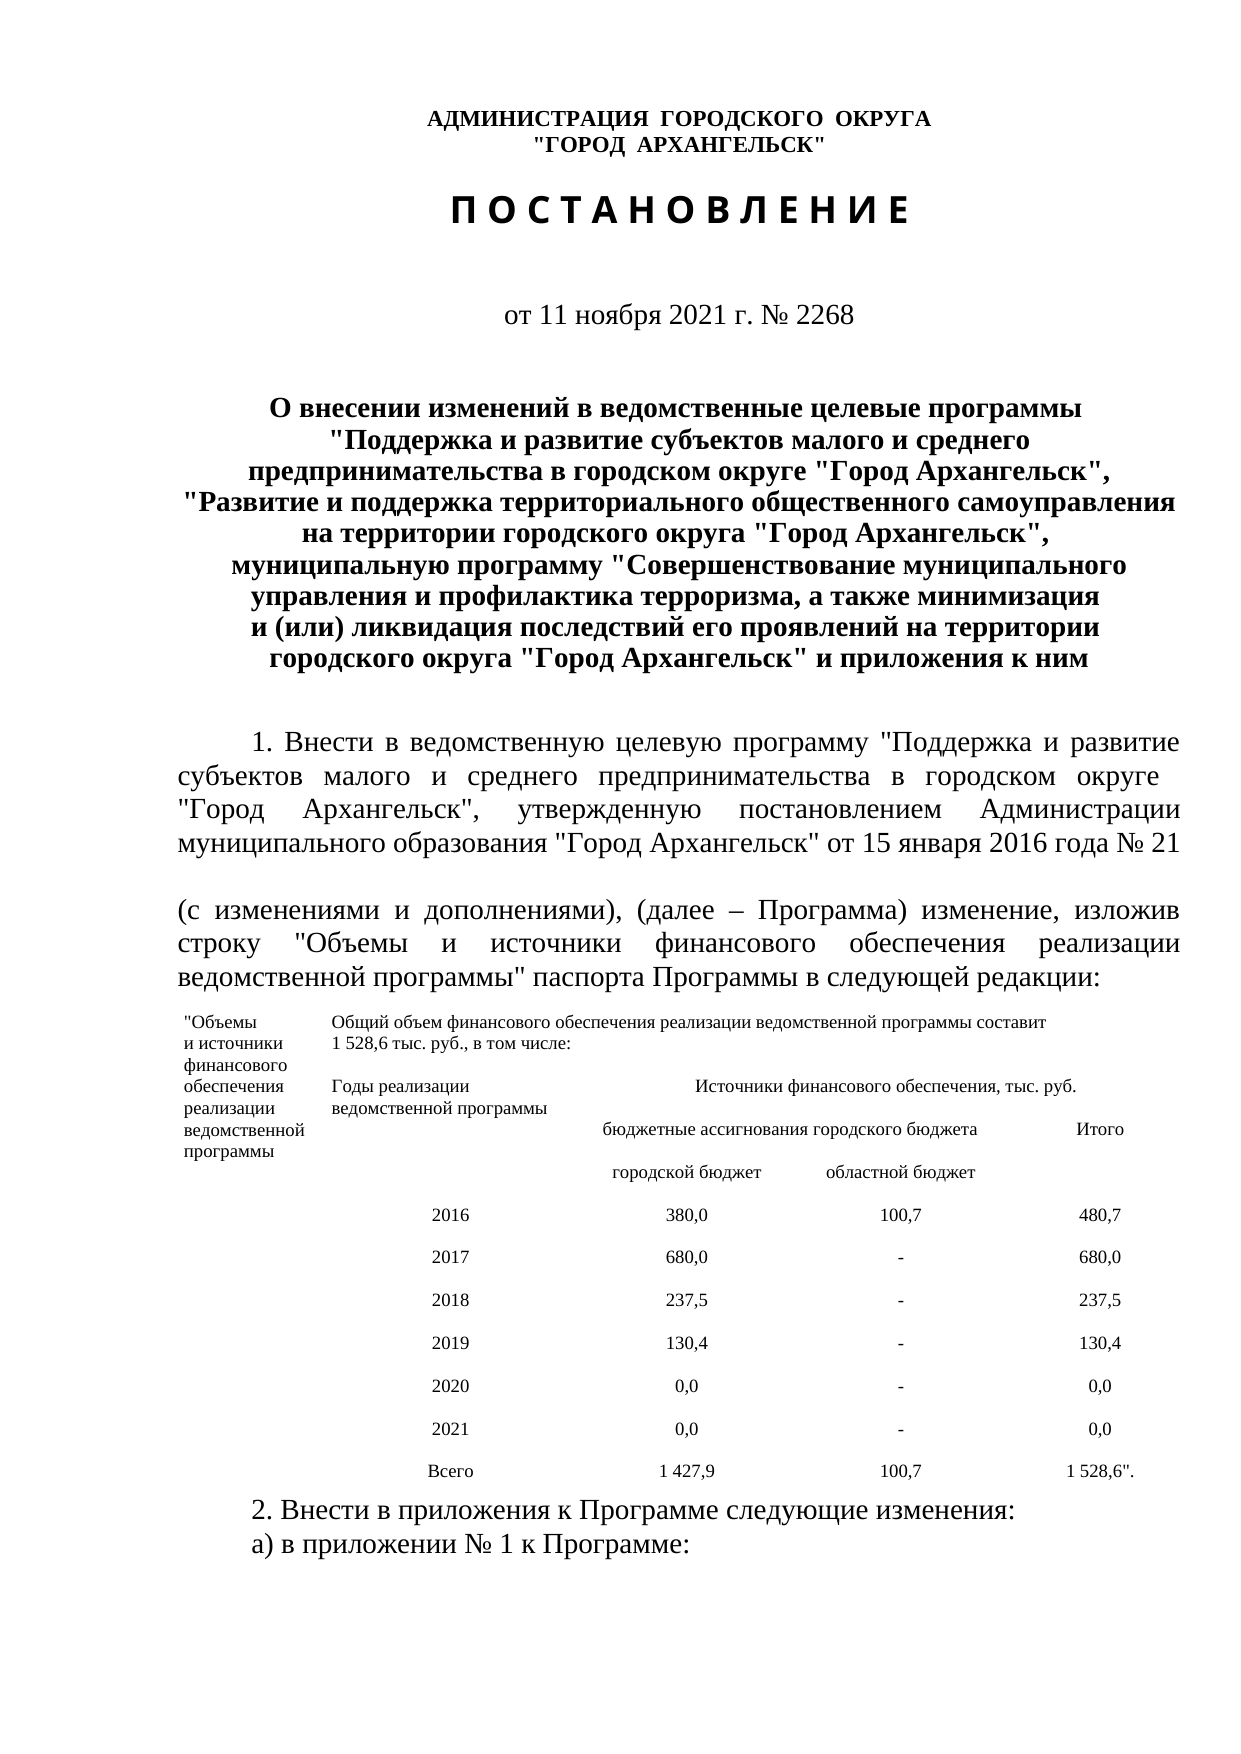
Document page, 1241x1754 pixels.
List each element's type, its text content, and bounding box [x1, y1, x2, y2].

table_cell 100,7 [797, 1193, 1004, 1236]
table_cell областной бюджет [797, 1150, 1004, 1193]
table_cell Годы реализации ведомственной программы [325, 1064, 576, 1193]
text а) в приложении № 1 к Программе: [177, 1526, 1181, 1559]
table_cell 380,0 [576, 1193, 797, 1236]
table_cell Итого [1004, 1107, 1196, 1193]
text 1. Внести в ведомственную целевую программу "Поддержка и развитие субъектов малого и среднего предпринимательства в городском округе "Город Архангельск", утвержденную постановлением Администрации муниципального образования "Город Архангельск" от 15 января 2016 года № 21 (с изменениями и дополнениями), (далее – Программа) изменение, изложив строку "Объемы и источники финансового обеспечения реализации ведомственной программы" паспорта Программы в следующей редакции: [177, 724, 1181, 993]
text АДМИНИСТРАЦИЯ ГОРОДСКОГО ОКРУГА "ГОРОД АРХАНГЕЛЬСК" [177, 104, 1181, 184]
table_cell - [797, 1364, 1004, 1407]
table_cell 680,0 [1004, 1236, 1196, 1278]
text от 11 ноября 2021 г. № 2268 [177, 297, 1181, 331]
table_cell 0,0 [1004, 1364, 1196, 1407]
table_cell бюджетные ассигнования городского бюджета [576, 1107, 1004, 1150]
table_cell 680,0 [576, 1236, 797, 1278]
table_cell 2019 [325, 1321, 576, 1364]
table_cell 2021 [325, 1407, 576, 1450]
table_cell - [797, 1321, 1004, 1364]
table_cell 0,0 [576, 1364, 797, 1407]
table_cell Источники финансового обеспечения, тыс. руб. [576, 1064, 1196, 1107]
table_cell - [797, 1279, 1004, 1321]
table_cell 1 528,6". [1004, 1450, 1196, 1492]
table_cell 237,5 [576, 1279, 797, 1321]
table_cell 237,5 [1004, 1279, 1196, 1321]
text О внесении изменений в ведомственные целевые программы "Поддержка и развитие субъектов малого и среднего предпринимательства в городском округе "Город Архангельск", "Развитие и поддержка территориального общественного самоуправления на территории городского округа "Город Архангельск", муниципальную программу "Совершенствование муниципального управления и профилактика терроризма, а также минимизация и (или) ликвидация последствий его проявлений на территории городского округа "Город Архангельск" и приложения к ним [177, 393, 1181, 674]
table_cell 0,0 [1004, 1407, 1196, 1450]
table_cell 100,7 [797, 1450, 1004, 1492]
table_cell - [797, 1236, 1004, 1278]
table_cell городской бюджет [576, 1150, 797, 1193]
table_cell 480,7 [1004, 1193, 1196, 1236]
text 2. Внести в приложения к Программе следующие изменения: [177, 1492, 1181, 1526]
table_cell Всего [325, 1450, 576, 1492]
table_cell 2020 [325, 1364, 576, 1407]
table_header "Объемы и источники финансового обеспечения реализации ведомственной программы [177, 1000, 325, 1492]
table_cell 130,4 [576, 1321, 797, 1364]
table_cell 2018 [325, 1279, 576, 1321]
table_cell 2017 [325, 1236, 576, 1278]
table_cell 0,0 [576, 1407, 797, 1450]
text П О С Т А Н О В Л Е Н И Е [177, 184, 1181, 235]
table_cell 130,4 [1004, 1321, 1196, 1364]
table_cell 2016 [325, 1193, 576, 1236]
table_cell - [797, 1407, 1004, 1450]
table_cell 1 427,9 [576, 1450, 797, 1492]
table_header Общий объем финансового обеспечения реализации ведомственной программы составит 1 528,6 тыс. руб., в том числе: [325, 1000, 1196, 1064]
